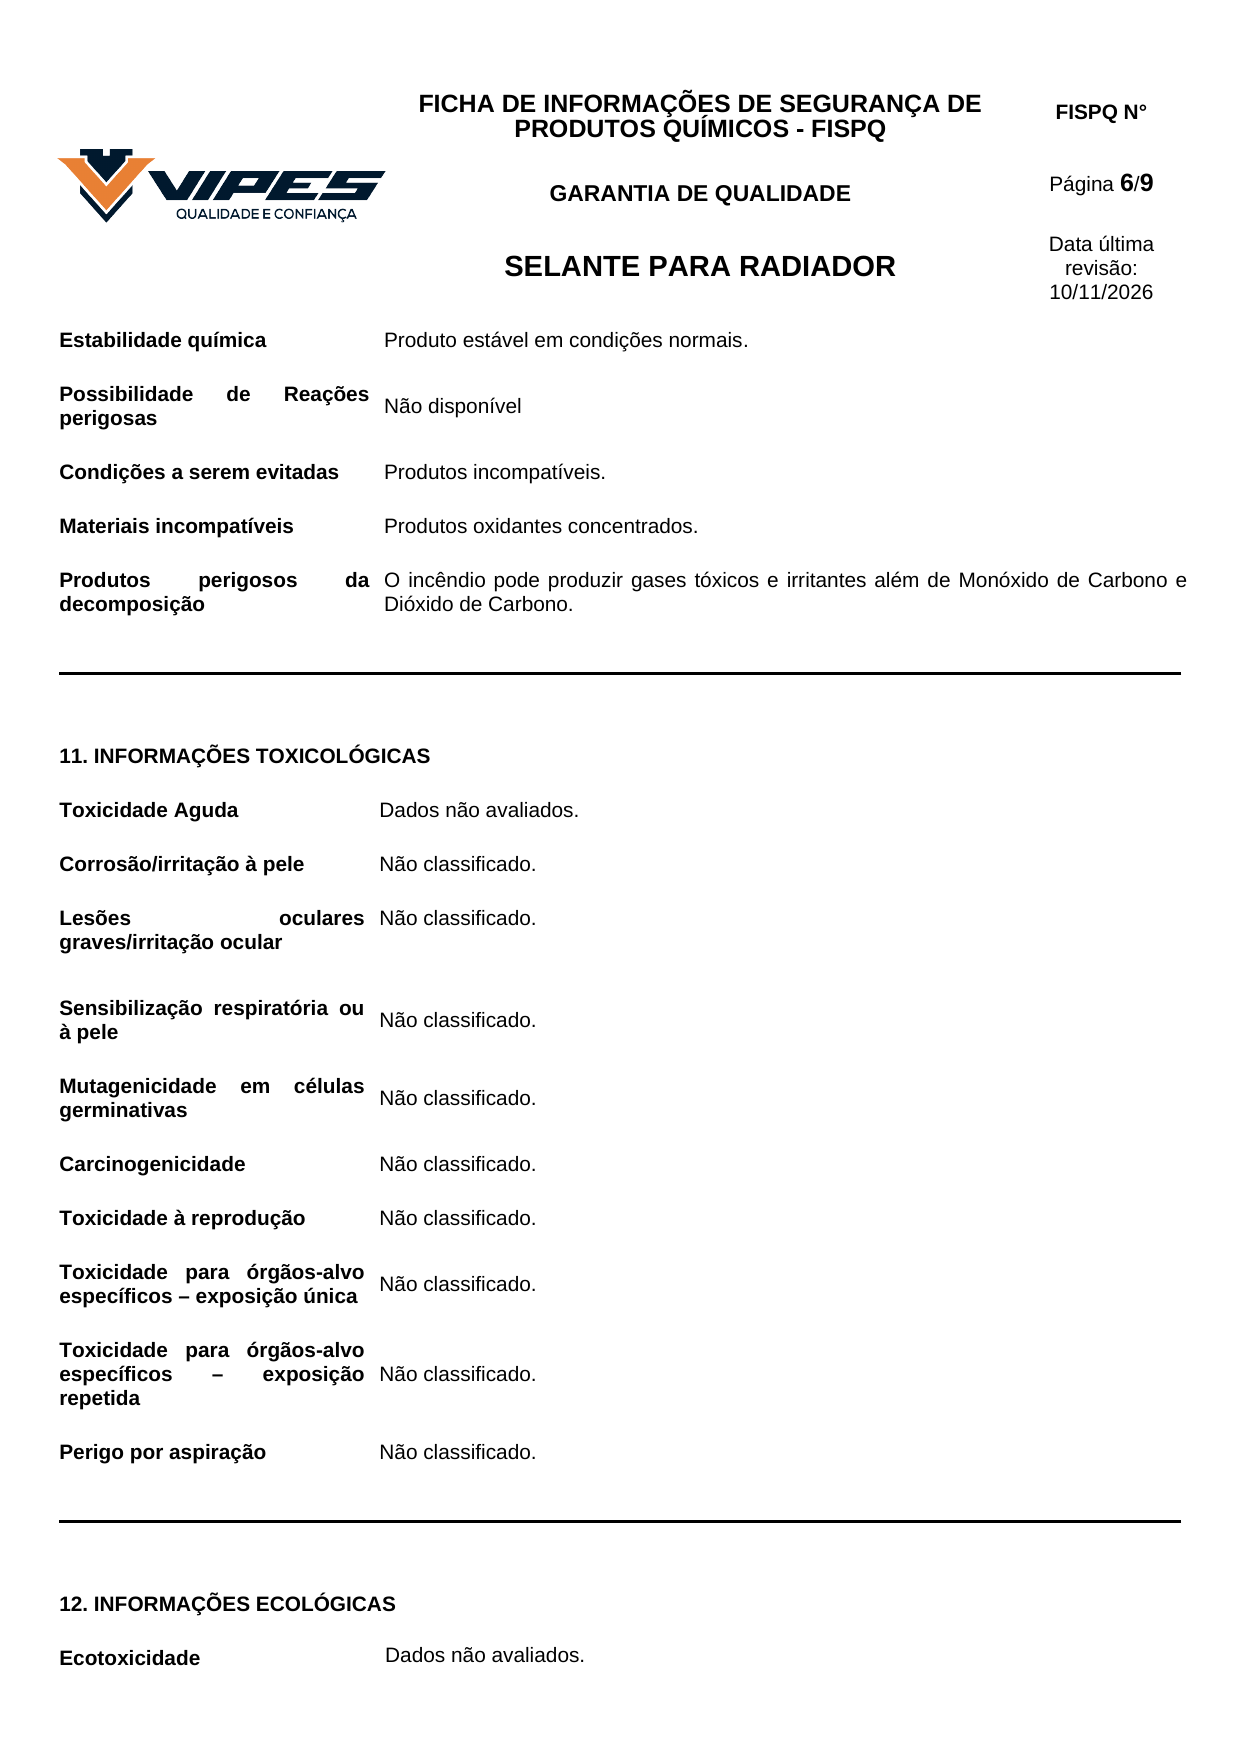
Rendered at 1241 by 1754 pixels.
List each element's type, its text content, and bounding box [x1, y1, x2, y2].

table_cell Não classificado. [372, 837, 1196, 891]
table_cell Dados não avaliados. [372, 783, 1196, 837]
table_cell Não classificado. [372, 1425, 1196, 1479]
table_cell Não classificado. [372, 981, 1196, 1059]
table_cell Toxicidade Aguda [52, 783, 372, 837]
table_cell Não classificado. [372, 1137, 1196, 1191]
table_cell Toxicidade para órgãos-alvo específicos – exposição repetida [52, 1323, 372, 1425]
table_cell Toxicidade à reprodução [52, 1191, 372, 1245]
table_cell Produtos incompatíveis. [377, 445, 1196, 499]
table_cell Produto estável em condições normais. [377, 313, 1196, 367]
table_cell O incêndio pode produzir gases tóxicos e irritantes além de Monóxido de Carbono e Dióxido de Carbono. [377, 553, 1196, 631]
table_header 12. INFORMAÇÕES ECOLÓGICAS [52, 1577, 1196, 1631]
table_cell Não disponível [377, 367, 1196, 445]
table_cell Produtos perigosos da decomposição [52, 553, 377, 631]
table_cell Estabilidade química [52, 313, 377, 367]
table_cell Sensibilização respiratória ou à pele [52, 981, 372, 1059]
table_cell Possibilidade de Reações perigosas [52, 367, 377, 445]
table_cell Carcinogenicidade [52, 1137, 372, 1191]
table_cell Não classificado. [372, 1245, 1196, 1323]
table_cell Lesões oculares graves/irritação ocular [52, 891, 372, 981]
table_cell Ecotoxicidade [52, 1631, 378, 1670]
table_cell Toxicidade para órgãos-alvo específicos – exposição única [52, 1245, 372, 1323]
table_cell Mutagenicidade em células germinativas [52, 1059, 372, 1137]
table_cell Perigo por aspiração [52, 1425, 372, 1479]
table_cell Produtos oxidantes concentrados. [377, 499, 1196, 553]
table_cell Condições a serem evitadas [52, 445, 377, 499]
picture [55, 148, 387, 223]
table_cell Corrosão/irritação à pele [52, 837, 372, 891]
table_cell Dados não avaliados. [378, 1631, 1196, 1670]
table_cell Não classificado. [372, 891, 1196, 981]
table_cell Materiais incompatíveis [52, 499, 377, 553]
table_cell Não classificado. [372, 1059, 1196, 1137]
table_cell Não classificado. [372, 1191, 1196, 1245]
table_cell Não classificado. [372, 1323, 1196, 1425]
table_header 11. INFORMAÇÕES TOXICOLÓGICAS [52, 729, 1196, 783]
